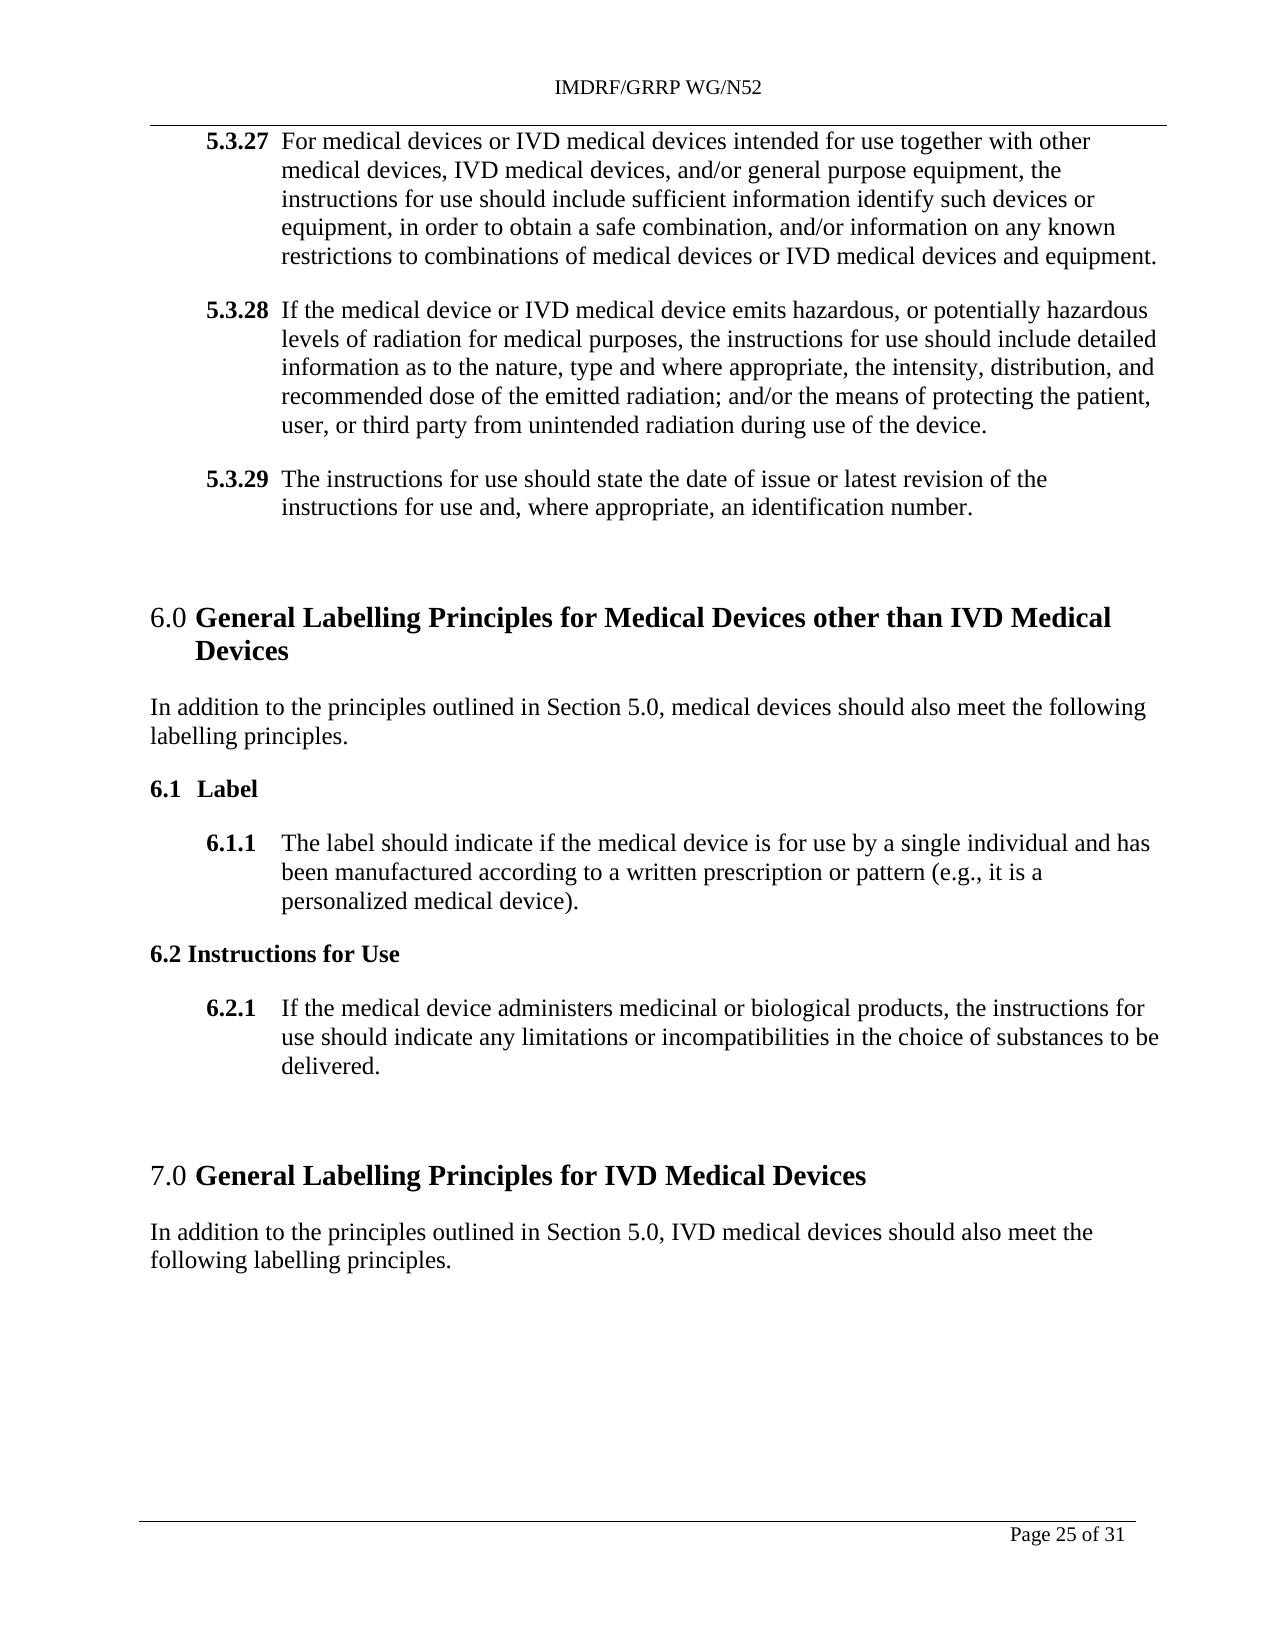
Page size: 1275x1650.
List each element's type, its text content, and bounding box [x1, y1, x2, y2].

text In addition to the principles outlined in Section 5.0, medical devices should also meet the following labelling principles. [150, 692, 1167, 749]
subtitle For medical devices or IVD medical devices intended for use together with other medical devices, IVD medical devices, and/or general purpose equipment, the instructions for use should include sufficient information identify such devices or equipment, in order to obtain a safe combination, and/or information on any known restrictions to combinations of medical devices or IVD medical devices and equipment. [206, 126, 1167, 270]
subtitle General Labelling Principles for Medical Devices other than IVD Medical Devices [150, 600, 1167, 667]
subtitle The label should indicate if the medical device is for use by a single individual and has been manufactured according to a written prescription or pattern (e.g., it is a personalized medical device). [206, 828, 1167, 914]
text In addition to the principles outlined in Section 5.0, IVD medical devices should also meet the following labelling principles. [150, 1217, 1167, 1274]
subtitle General Labelling Principles for IVD Medical Devices [150, 1158, 1167, 1192]
subtitle If the medical device or IVD medical device emits hazardous, or potentially hazardous levels of radiation for medical purposes, the instructions for use should include detailed information as to the nature, type and where appropriate, the intensity, distribution, and recommended dose of the emitted radiation; and/or the means of protecting the patient, user, or third party from unintended radiation during use of the device. [206, 295, 1167, 439]
subtitle If the medical device administers medicinal or biological products, the instructions for use should indicate any limitations or incompatibilities in the choice of substances to be delivered. [206, 993, 1167, 1079]
subtitle Label [150, 774, 1167, 803]
subtitle The instructions for use should state the date of issue or latest revision of the instructions for use and, where appropriate, an identification number. [206, 464, 1167, 521]
subtitle Instructions for Use [150, 939, 1167, 968]
